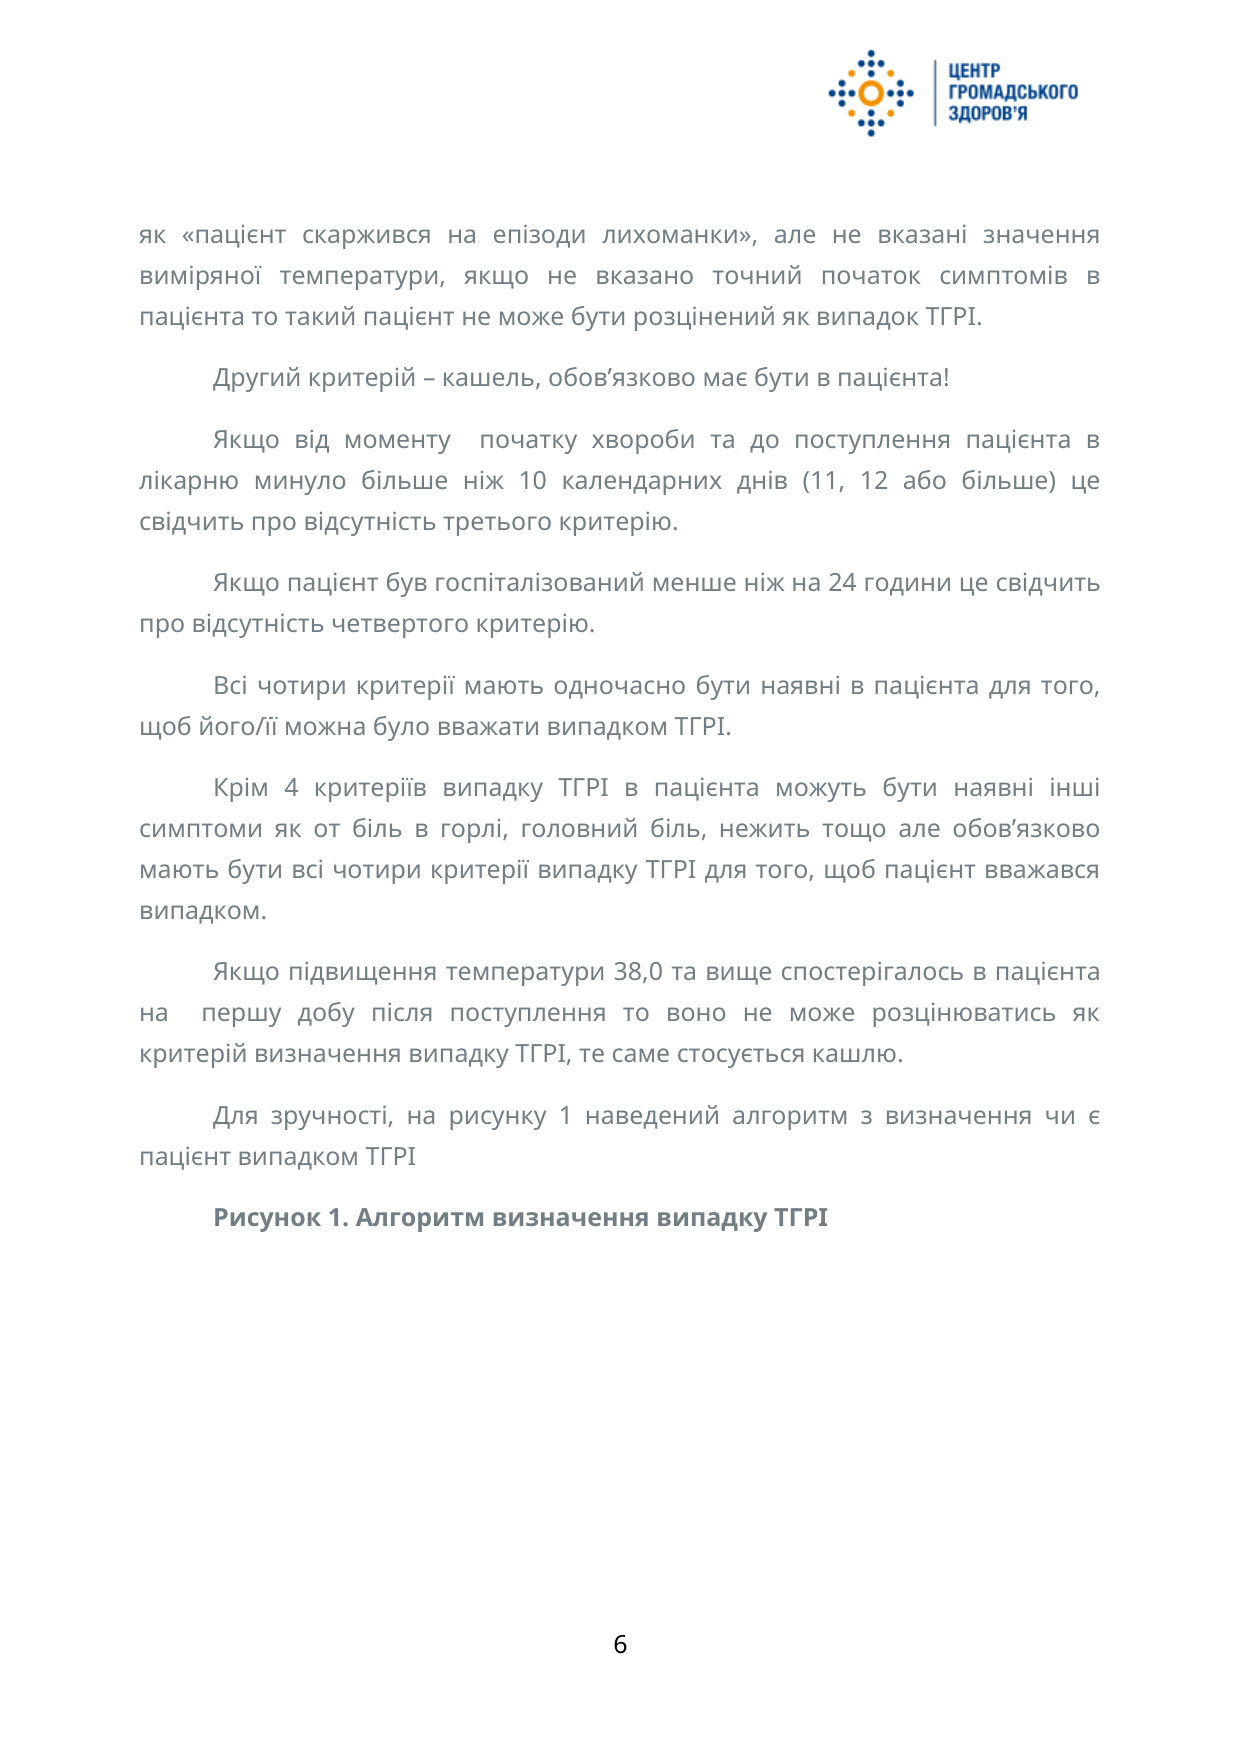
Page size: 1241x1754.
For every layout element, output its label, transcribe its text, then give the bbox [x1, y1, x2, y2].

text Якщо підвищення температури 38,0 та вище спостерігалось в пацієнта на першу добу після поступлення то воно не може розцінюватись як критерій визначення випадку ТГРІ, те саме стосується кашлю. [139, 954, 1102, 1070]
text Для зручності, на рисунку 1 наведений алгоритм з визначення чи є пацієнт випадком ТГРІ [139, 1097, 1102, 1172]
text Якщо пацієнт був госпіталізований менше ніж на 24 години це свідчить про відсутність четвертого критерію. [139, 565, 1102, 640]
text Якщо від моменту початку хвороби та до поступлення пацієнта в лікарню минуло більше ніж 10 календарних днів (11, 12 або більше) це свідчить про відсутність третього критерію. [139, 421, 1102, 537]
picture [805, 34, 1102, 154]
text Другий критерій – кашель, обов’язково має бути в пацієнта! [139, 360, 1102, 394]
text Всі чотири критерії мають одночасно бути наявні в пацієнта для того, щоб його/її можна було вважати випадком ТГРІ. [139, 667, 1102, 742]
text Крім 4 критеріїв випадку ТГРІ в пацієнта можуть бути наявні інші симптоми як от біль в горлі, головний біль, нежить тощо але обов’язково мають бути всі чотири критерії випадку ТГРІ для того, щоб пацієнт вважався випадком. [139, 770, 1102, 926]
text Рисунок 1. Алгоритм визначення випадку ТГРІ [139, 1200, 1102, 1234]
